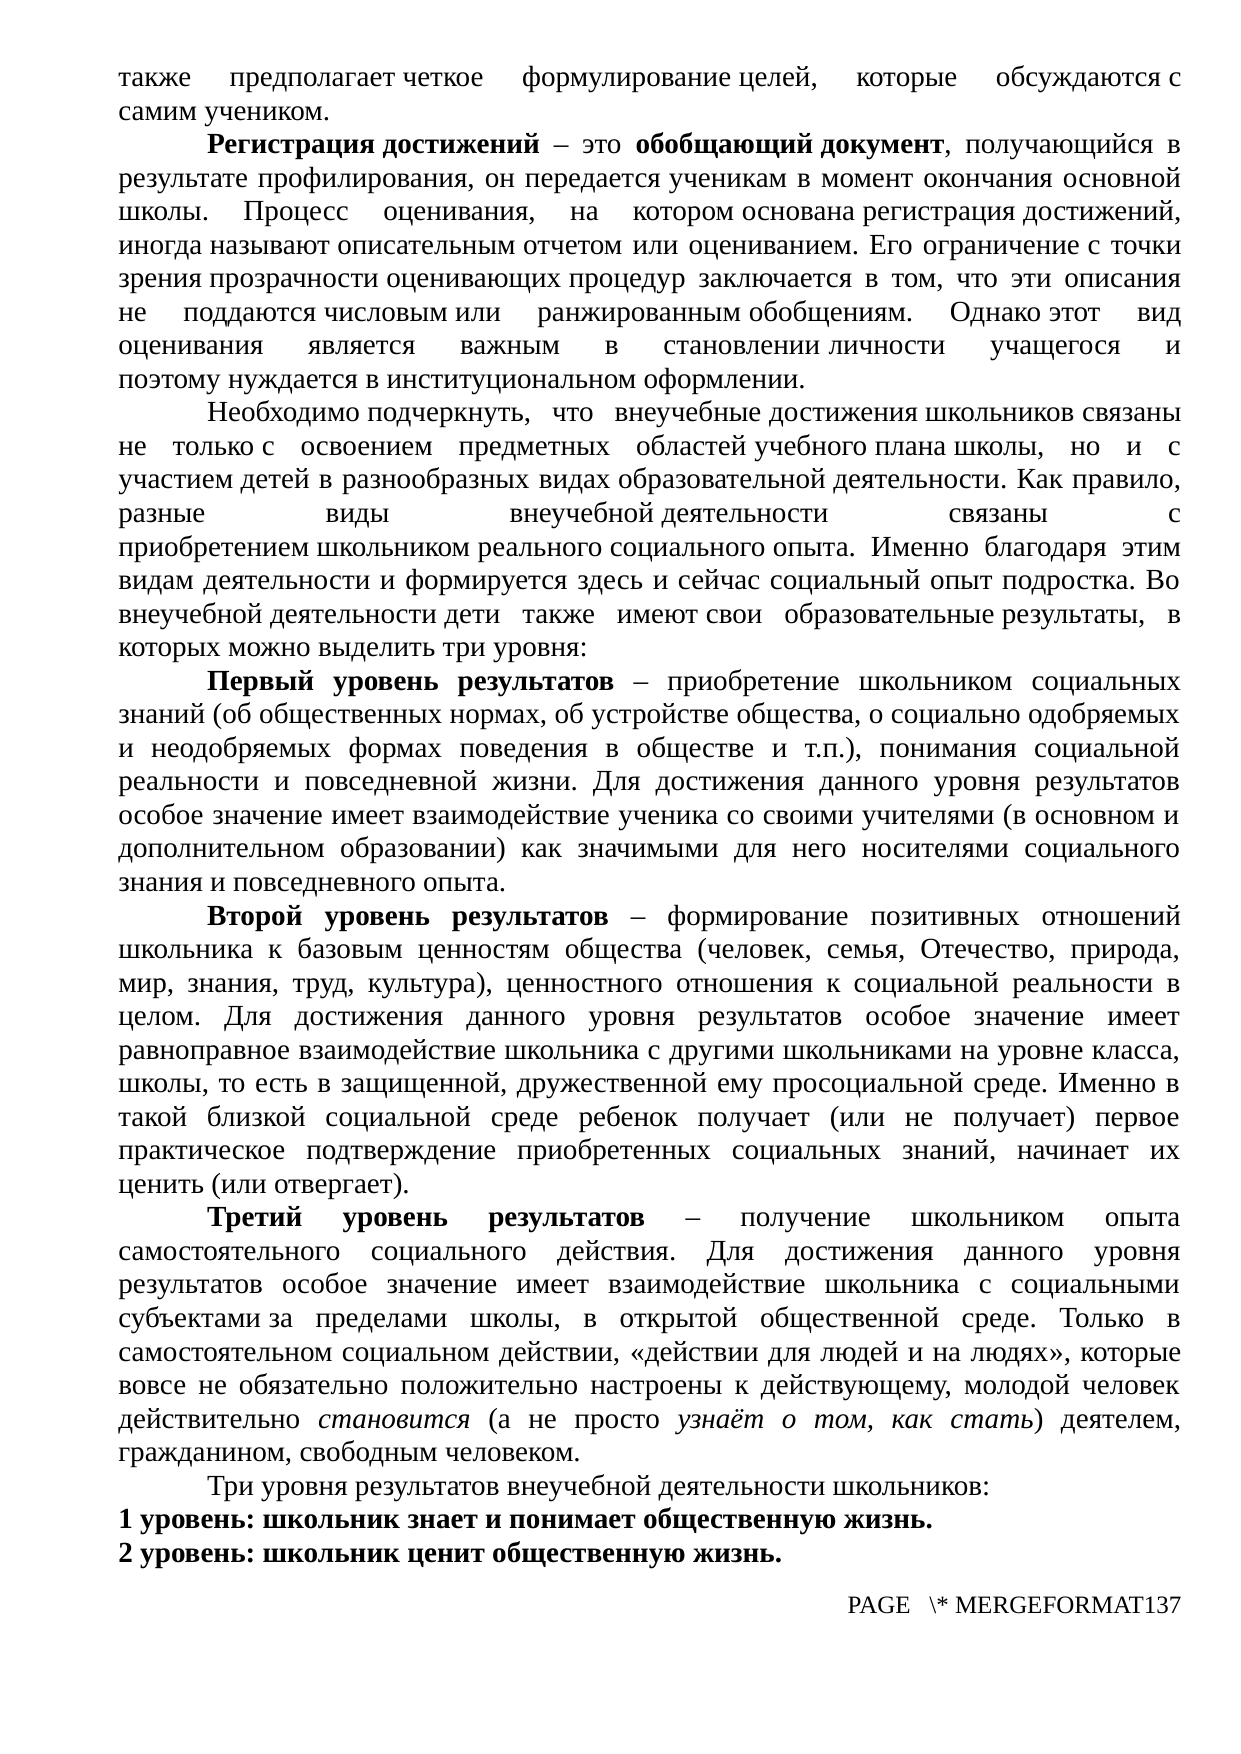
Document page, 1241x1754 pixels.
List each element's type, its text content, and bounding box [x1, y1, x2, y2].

text Регистрация достижений – это обобщающий документ, получающийся в результате профилирования, он передается ученикам в момент окончания основной школы. Процесс оценивания, на котором основана регистрация достижений, иногда называют описательным отчетом или оцениванием. Его ограничение с точки зрения прозрачности оценивающих процедур заключается в том, что эти описания не поддаются числовым или ранжированным обобщениям. Однако этот вид оценивания является важным в становлении личности учащегося и поэтому нуждается в институциональном оформлении. [118, 126, 1181, 394]
text 1 уровень: школьник знает и понимает общественную жизнь. [118, 1501, 1181, 1535]
text 2 уровень: школьник ценит общественную жизнь. [118, 1535, 1181, 1568]
text Первый уровень результатов – приобретение школьником социальных знаний (об общественных нормах, об устройстве общества, о социально одобряемых и неодобряемых формах поведения в обществе и т.п.), понимания социальной реальности и повседневной жизни. Для достижения данного уровня результатов особое значение имеет взаимодействие ученика со своими учителями (в основном и дополнительном образовании) как значимыми для него носителями социального знания и повседневного опыта. [118, 663, 1181, 898]
text Третий уровень результатов – получение школьником опыта самостоятельного социального действия. Для достижения данного уровня результатов особое значение имеет взаимодействие школьника с социальными субъектами за пределами школы, в открытой общественной среде. Только в самостоятельном социальном действии, «действии для людей и на людях», которые вовсе не обязательно положительно настроены к действующему, молодой человек действительно становится (а не просто узнаёт о том, как стать) деятелем, гражданином, свободным человеком. [118, 1199, 1181, 1468]
text Второй уровень результатов – формирование позитивных отношений школьника к базовым ценностям общества (человек, семья, Отечество, природа, мир, знания, труд, культура), ценностного отношения к социальной реальности в целом. Для достижения данного уровня результатов особое значение имеет равноправное взаимодействие школьника с другими школьниками на уровне класса, школы, то есть в защищенной, дружественной ему просоциальной среде. Именно в такой близкой социальной среде ребенок получает (или не получает) первое практическое подтверждение приобретенных социальных знаний, начинает их ценить (или отвергает). [118, 898, 1181, 1199]
text Необходимо подчеркнуть, что внеучебные достижения школьников связаны не только с освоением предметных областей учебного плана школы, но и с участием детей в разнообразных видах образовательной деятельности. Как правило, разные виды внеучебной деятельности связаны с приобретением школьником реального социального опыта. Именно благодаря этим видам деятельности и формируется здесь и сейчас социальный опыт подростка. Во внеучебной деятельности дети также имеют свои образовательные результаты, в которых можно выделить три уровня: [118, 394, 1181, 663]
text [118, 59, 1181, 126]
text Три уровня результатов внеучебной деятельности школьников: [118, 1468, 1181, 1501]
